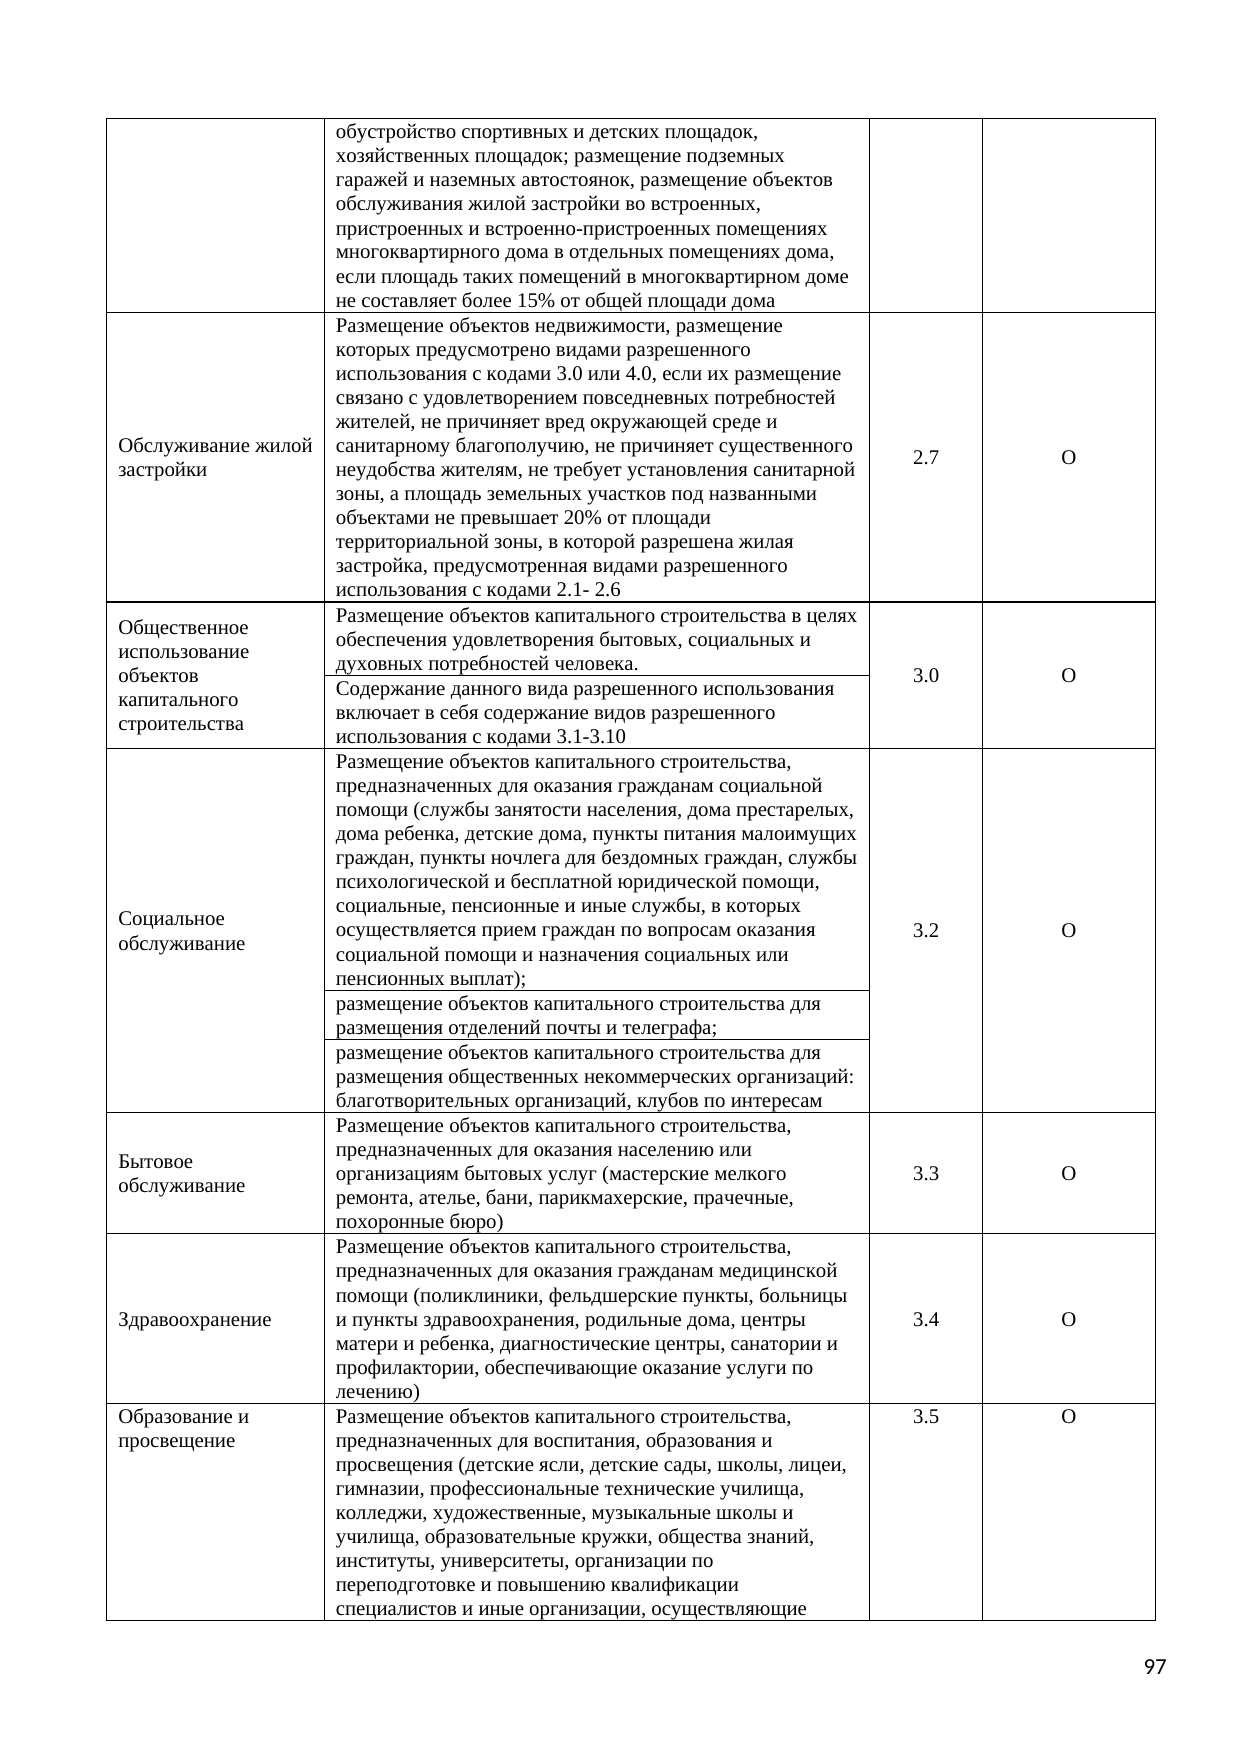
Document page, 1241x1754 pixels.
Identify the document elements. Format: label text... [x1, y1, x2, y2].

table_cell обустройство спортивных и детских площадок, хозяйственных площадок; размещение подземных гаражей и наземных автостоянок, размещение объектов обслуживания жилой застройки во встроенных, пристроенных и встроенно-пристроенных помещениях многоквартирного дома в отдельных помещениях дома, если площадь таких помещений в многоквартирном доме не составляет более 15% от общей площади дома [325, 119, 869, 312]
table_cell размещение объектов капитального строительства для размещения отделений почты и телеграфа; [325, 991, 869, 1039]
table_cell Бытовое обслуживание [107, 1113, 324, 1233]
table_cell Размещение объектов капитального строительства, предназначенных для оказания гражданам социальной помощи (службы занятости населения, дома престарелых, дома ребенка, детские дома, пункты питания малоимущих граждан, пункты ночлега для бездомных граждан, службы психологической и бесплатной юридической помощи, социальные, пенсионные и иные службы, в которых осуществляется прием граждан по вопросам оказания социальной помощи и назначения социальных или пенсионных выплат); [325, 749, 869, 989]
table_cell О [983, 1234, 1155, 1403]
table_cell 3.5 [870, 1404, 982, 1620]
table_cell Размещение объектов недвижимости, размещение которых предусмотрено видами разрешенного использования с кодами 3.0 или 4.0, если их размещение связано с удовлетворением повседневных потребностей жителей, не причиняет вред окружающей среде и санитарному благополучию, не причиняет существенного неудобства жителям, не требует установления санитарной зоны, а площадь земельных участков под названными объектами не превышает 20% от площади территориальной зоны, в которой разрешена жилая застройка, предусмотренная видами разрешенного использования с кодами 2.1- 2.6 [325, 313, 869, 601]
table_cell Общественное использование объектов капитального строительства [107, 603, 324, 748]
table_cell Размещение объектов капитального строительства, предназначенных для оказания населению или организациям бытовых услуг (мастерские мелкого ремонта, ателье, бани, парикмахерские, прачечные, похоронные бюро) [325, 1113, 869, 1233]
table_cell Размещение объектов капитального строительства в целях обеспечения удовлетворения бытовых, социальных и духовных потребностей человека. [325, 603, 869, 675]
table_cell 3.4 [870, 1234, 982, 1403]
table_cell О [983, 313, 1155, 601]
table_cell Содержание данного вида разрешенного использования включает в себя содержание видов разрешенного использования с кодами 3.1-3.10 [325, 676, 869, 748]
table_cell О [983, 1113, 1155, 1233]
table_cell О [983, 749, 1155, 1112]
table_cell О [983, 1404, 1155, 1620]
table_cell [325, 1404, 869, 1620]
table_cell 3.0 [870, 603, 982, 748]
table_cell Размещение объектов капитального строительства, предназначенных для оказания гражданам медицинской помощи (поликлиники, фельдшерские пункты, больницы и пункты здравоохранения, родильные дома, центры матери и ребенка, диагностические центры, санатории и профилактории, обеспечивающие оказание услуги по лечению) [325, 1234, 869, 1403]
table_cell 3.3 [870, 1113, 982, 1233]
table_cell 3.2 [870, 749, 982, 1112]
table_cell 2.7 [870, 313, 982, 601]
table_cell размещение объектов капитального строительства для размещения общественных некоммерческих организаций: благотворительных организаций, клубов по интересам [325, 1040, 869, 1112]
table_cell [107, 119, 324, 312]
table_cell О [983, 603, 1155, 748]
table_cell Социальное обслуживание [107, 749, 324, 1112]
table_cell Обслуживание жилой застройки [107, 313, 324, 601]
table_cell Здравоохранение [107, 1234, 324, 1403]
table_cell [107, 1404, 324, 1620]
